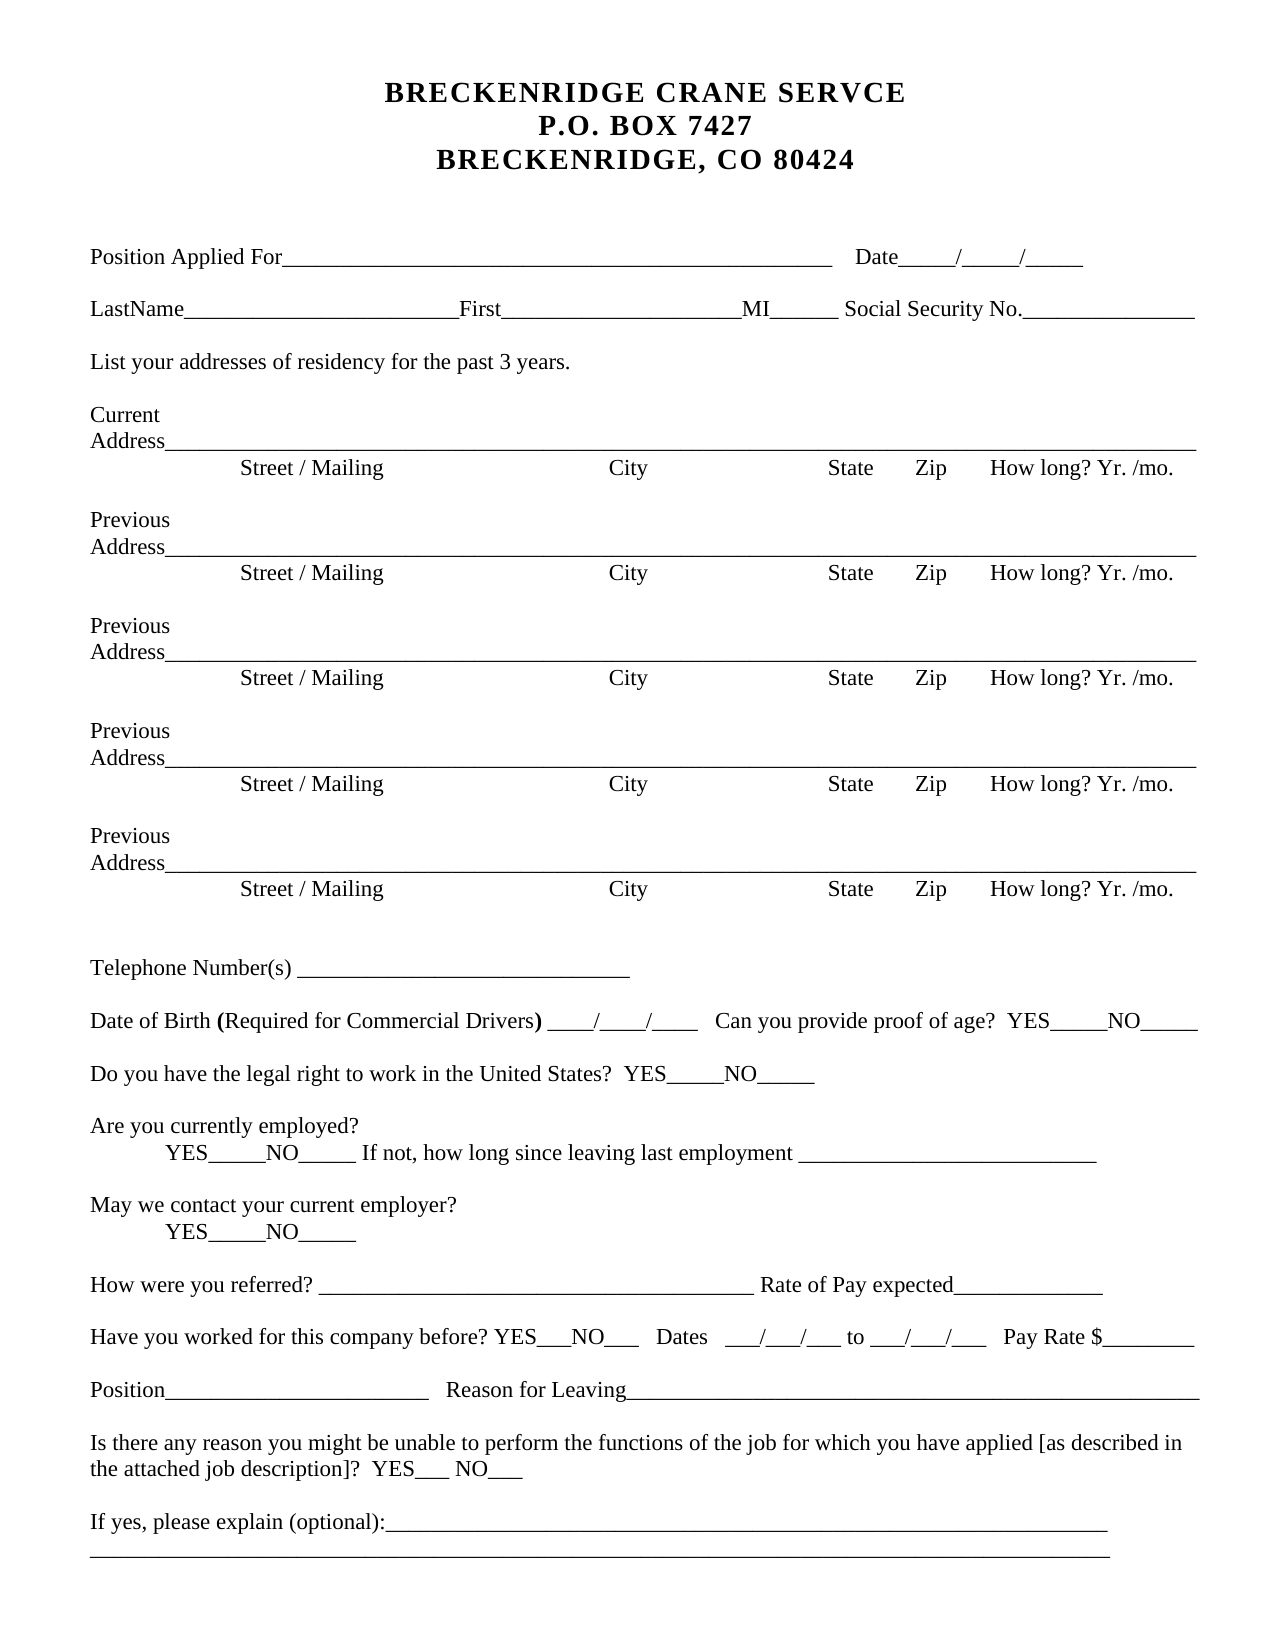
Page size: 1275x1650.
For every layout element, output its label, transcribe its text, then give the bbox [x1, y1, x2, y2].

text Date of Birth (Required for Commercial Drivers) ____/____/____ Can you provide proof of age? YES_____NO_____ [90, 1007, 1200, 1033]
title Previous Address__________________________________________________________________________________________ [90, 506, 1200, 559]
title Position Applied For________________________________________________ Date_____/_____/_____ [90, 243, 1200, 269]
text How were you referred? ______________________________________ Rate of Pay expected_____________ [90, 1271, 1200, 1297]
text YES_____NO_____ If not, how long since leaving last employment __________________________ [90, 1139, 1200, 1165]
title Street / Mailing City State Zip How long? Yr. /mo. [90, 770, 1200, 796]
title BRECKENRIDGE, CO 80424 [90, 142, 1200, 176]
title Previous Address__________________________________________________________________________________________ [90, 823, 1200, 875]
title BRECKENRIDGE CRANE SERVCE [90, 75, 1200, 108]
text May we contact your current employer? [90, 1192, 1200, 1218]
title List your addresses of residency for the past 3 years. [90, 348, 1200, 374]
title Street / Mailing City State Zip How long? Yr. /mo. [90, 875, 1200, 902]
title Street / Mailing City State Zip How long? Yr. /mo. [90, 559, 1200, 585]
text YES_____NO_____ [90, 1218, 1200, 1244]
text Is there any reason you might be unable to perform the functions of the job for which you have applied [as described in the attached job description]? YES___ NO___ [90, 1429, 1200, 1481]
text Have you worked for this company before? YES___NO___ Dates ___/___/___ to ___/___/___ Pay Rate $________ [90, 1323, 1200, 1350]
title LastName________________________First_____________________MI______ Social Security No._______________ [90, 296, 1200, 322]
text If yes, please explain (optional):_______________________________________________________________ [90, 1508, 1200, 1534]
title Street / Mailing City State Zip How long? Yr. /mo. [90, 454, 1200, 480]
text Position_______________________ Reason for Leaving__________________________________________________ [90, 1376, 1200, 1402]
title P.O. BOX 7427 [90, 108, 1200, 142]
text Are you currently employed? [90, 1112, 1200, 1139]
title Previous Address__________________________________________________________________________________________ [90, 612, 1200, 664]
title Street / Mailing City State Zip How long? Yr. /mo. [90, 664, 1200, 691]
title Current Address__________________________________________________________________________________________ [90, 401, 1200, 454]
title Previous Address__________________________________________________________________________________________ [90, 717, 1200, 770]
text _________________________________________________________________________________________ [90, 1534, 1200, 1561]
title Telephone Number(s) _____________________________ [90, 954, 1200, 981]
text Do you have the legal right to work in the United States? YES_____NO_____ [90, 1060, 1200, 1086]
